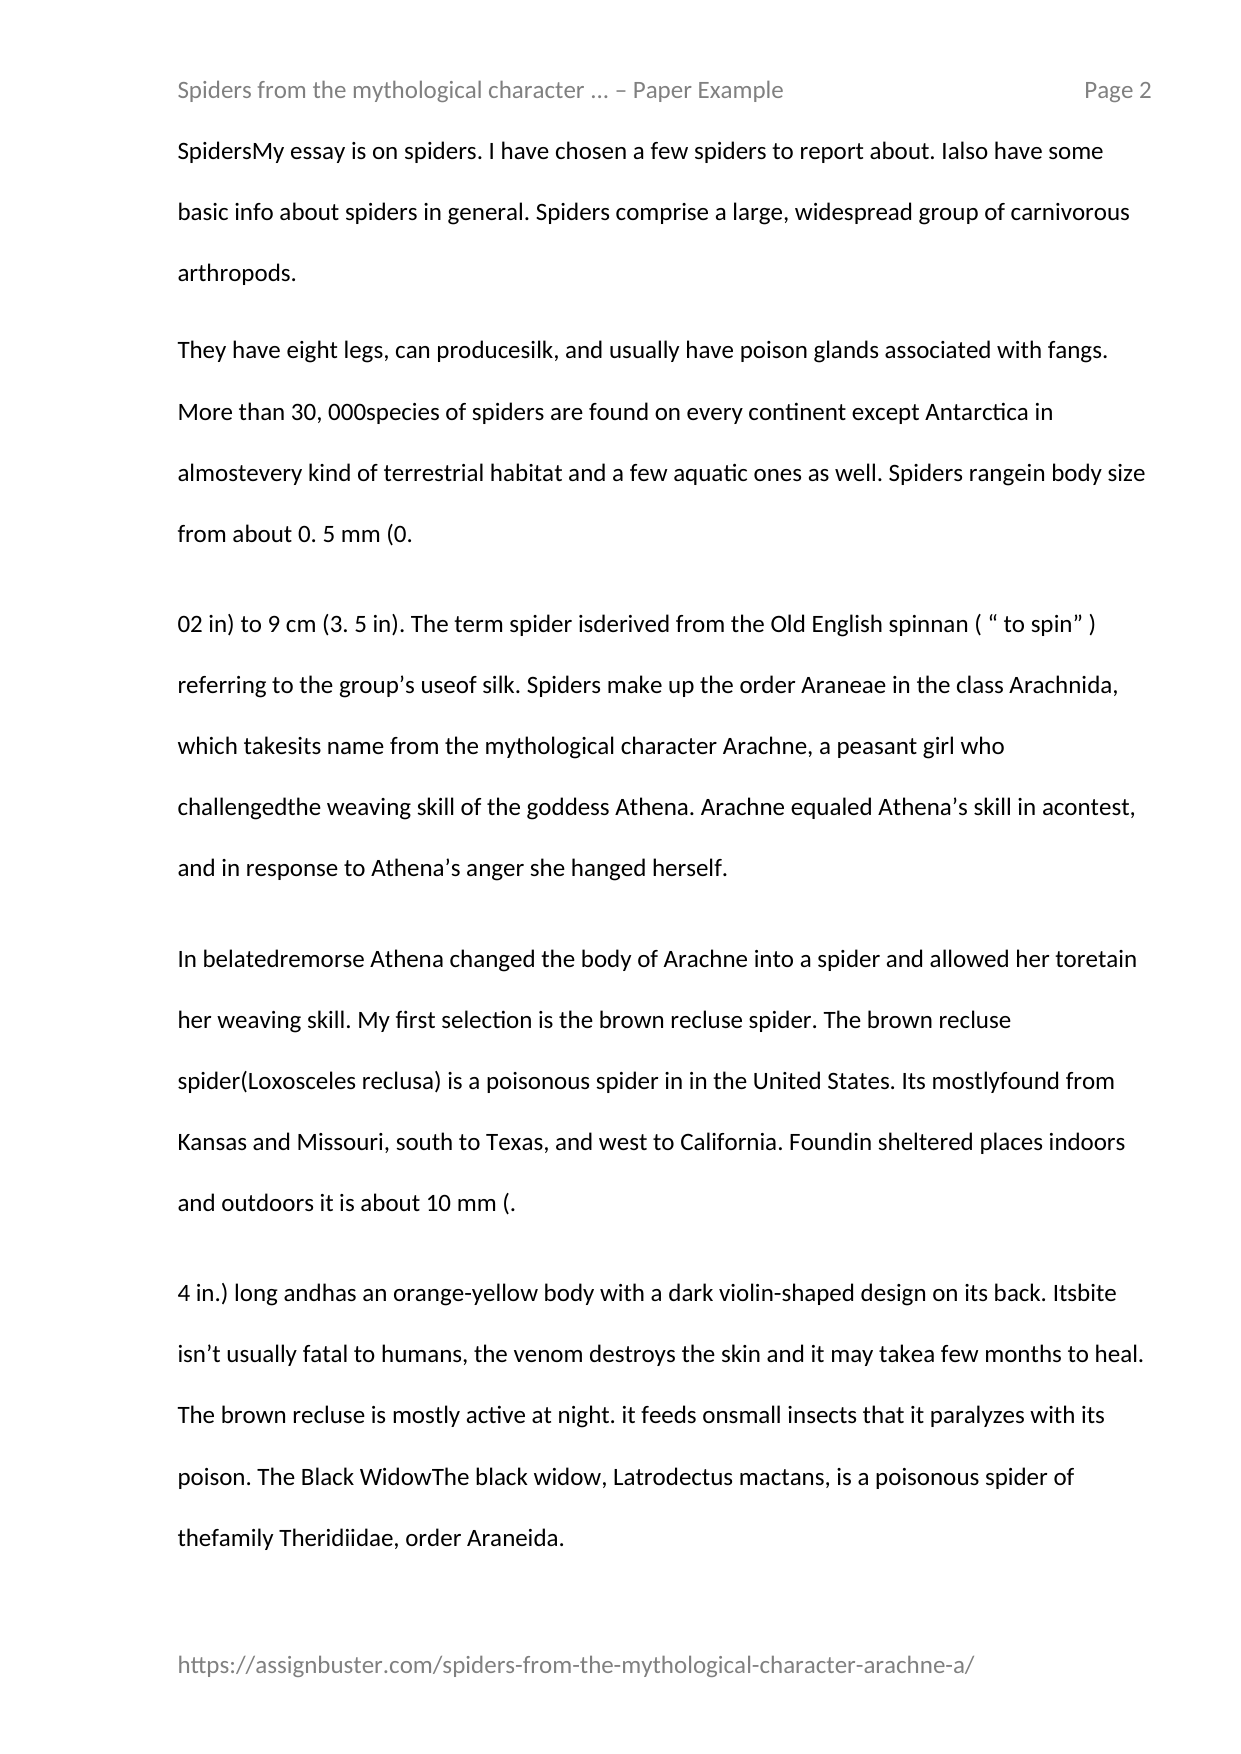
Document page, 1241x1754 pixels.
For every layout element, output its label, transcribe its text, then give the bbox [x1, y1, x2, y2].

text 4 in.) long andhas an orange-yellow body with a dark violin-shaped design on its back. Itsbite isn’t usually fatal to humans, the venom destroys the skin and it may takea few months to heal. The brown recluse is mostly active at night. it feeds onsmall insects that it paralyzes with its poison. The Black WidowThe black widow, Latrodectus mactans, is a poisonous spider of thefamily Theridiidae, order Araneida. [177, 1278, 1152, 1552]
text They have eight legs, can producesilk, and usually have poison glands associated with fangs. More than 30, 000species of spiders are found on every continent except Antarctica in almostevery kind of terrestrial habitat and a few aquatic ones as well. Spiders rangein body size from about 0. 5 mm (0. [177, 334, 1152, 548]
text 02 in) to 9 cm (3. 5 in). The term spider isderived from the Old English spinnan ( “ to spin” ) referring to the group’s useof silk. Spiders make up the order Araneae in the class Arachnida, which takesits name from the mythological character Arachne, a peasant girl who challengedthe weaving skill of the goddess Athena. Arachne equaled Athena’s skill in acontest, and in response to Athena’s anger she hanged herself. [177, 608, 1152, 883]
text SpidersMy essay is on spiders. I have chosen a few spiders to report about. Ialso have some basic info about spiders in general. Spiders comprise a large, widespread group of carnivorous arthropods. [177, 135, 1152, 287]
text In belatedremorse Athena changed the body of Arachne into a spider and allowed her toretain her weaving skill. My first selection is the brown recluse spider. The brown recluse spider(Loxosceles reclusa) is a poisonous spider in in the United States. Its mostlyfound from Kansas and Missouri, south to Texas, and west to California. Foundin sheltered places indoors and outdoors it is about 10 mm (. [177, 943, 1152, 1218]
